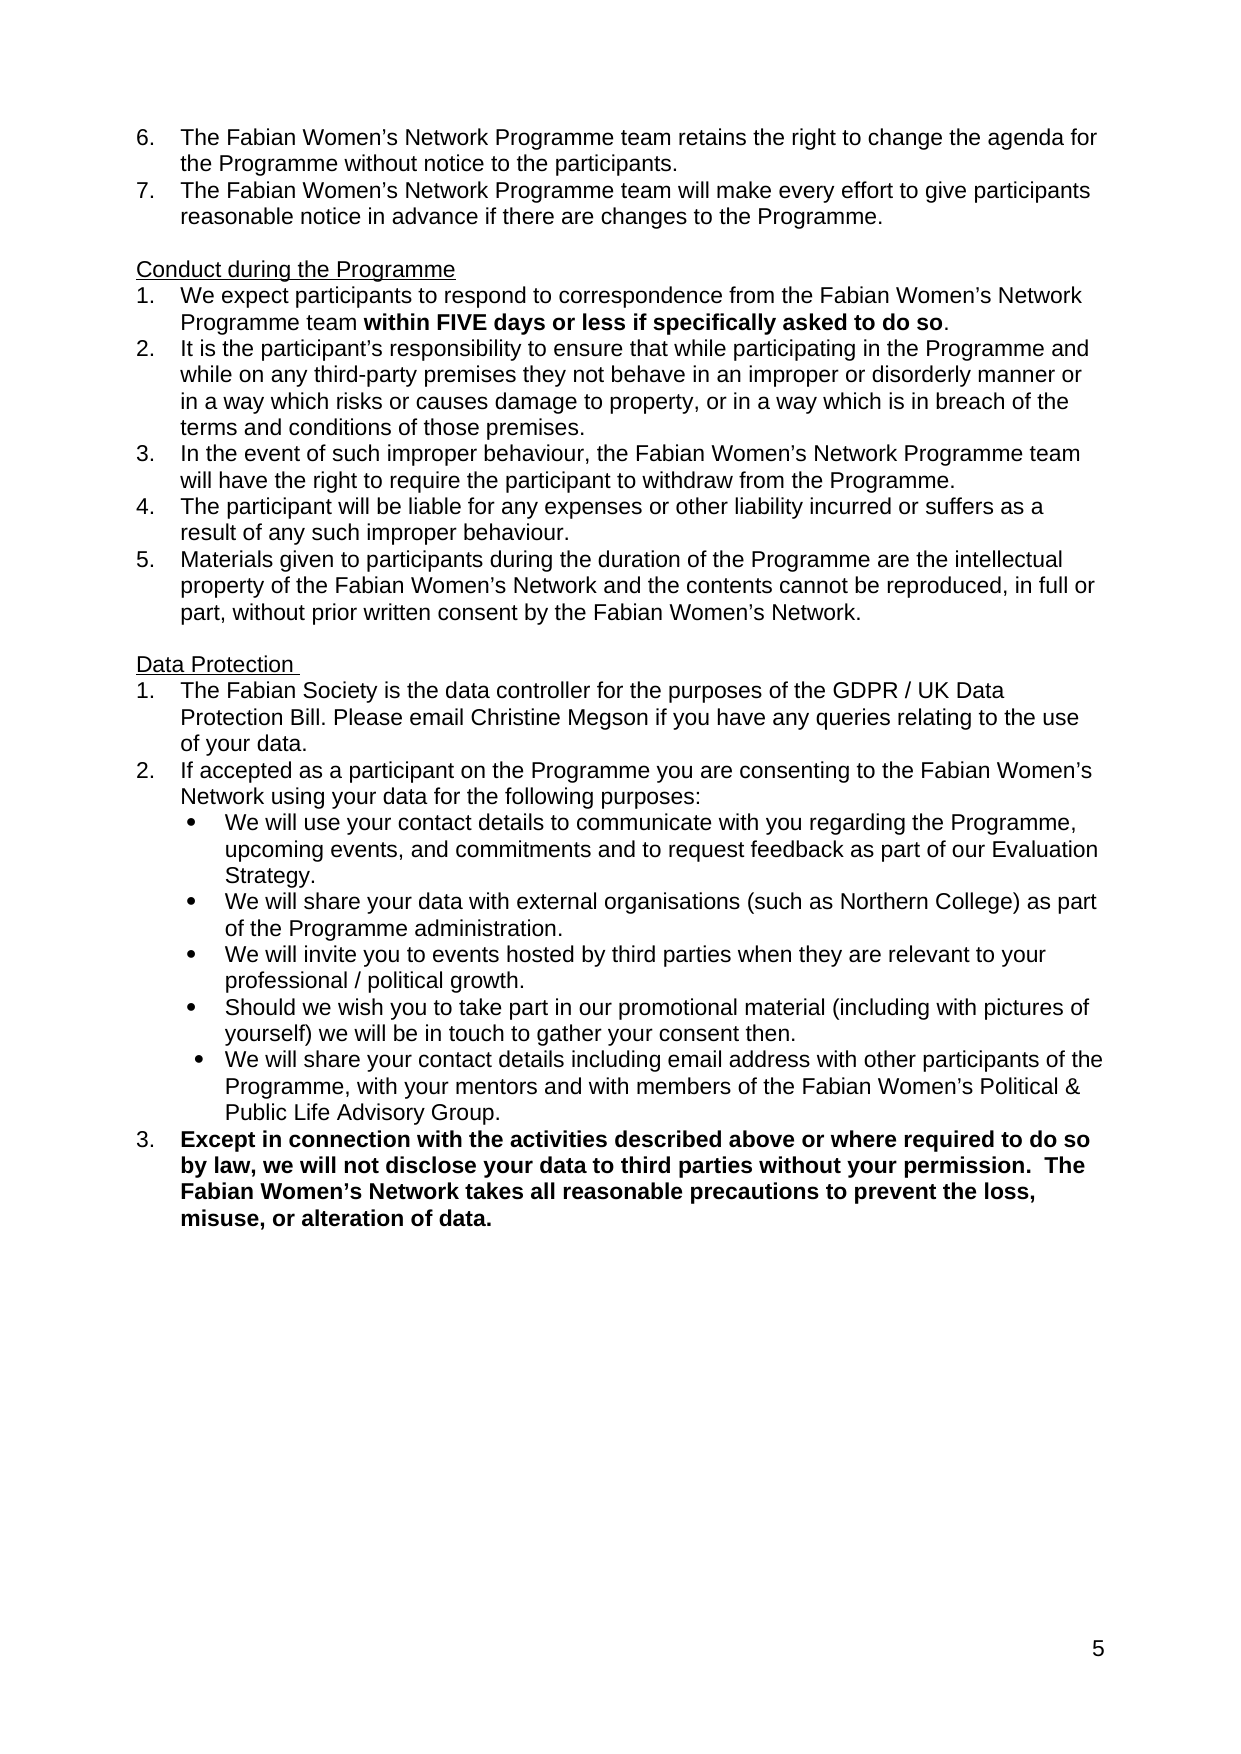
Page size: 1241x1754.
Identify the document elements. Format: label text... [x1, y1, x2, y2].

list If accepted as a participant on the Programme you are consenting to the Fabian Women’s Network using your data for the following purposes: [136, 757, 1104, 809]
list We will share your contact details including email address with other participants of the Programme, with your mentors and with members of the Fabian Women’s Political & Public Life Advisory Group. [195, 1046, 1104, 1126]
list Materials given to participants during the duration of the Programme are the intellectual property of the Fabian Women’s Network and the contents cannot be reproduced, in full or part, without prior written consent by the Fabian Women’s Network. [136, 546, 1104, 625]
list We expect participants to respond to correspondence from the Fabian Women’s Network Programme team within FIVE days or less if specifically asked to do so. [136, 282, 1104, 335]
text Conduct during the Programme [136, 256, 1104, 282]
list The Fabian Women’s Network Programme team retains the right to change the agenda for the Programme without notice to the participants. [136, 124, 1104, 177]
list The Fabian Women’s Network Programme team will make every effort to give participants reasonable notice in advance if there are changes to the Programme. [136, 177, 1104, 229]
list The Fabian Society is the data controller for the purposes of the GDPR / UK Data Protection Bill. Please email Christine Megson if you have any queries relating to the use of your data. [136, 677, 1104, 757]
list We will use your contact details to communicate with you regarding the Programme, upcoming events, and commitments and to request feedback as part of our Evaluation Strategy. [187, 809, 1104, 888]
list In the event of such improper behaviour, the Fabian Women’s Network Programme team will have the right to require the participant to withdraw from the Programme. [136, 440, 1104, 493]
list Should we wish you to take part in our promotional material (including with pictures of yourself) we will be in touch to gather your consent then. [187, 994, 1104, 1046]
list We will share your data with external organisations (such as Northern College) as part of the Programme administration. [187, 888, 1104, 941]
list We will invite you to events hosted by third parties when they are relevant to your professional / political growth. [187, 941, 1104, 994]
list It is the participant’s responsibility to ensure that while participating in the Programme and while on any third-party premises they not behave in an improper or disorderly manner or in a way which risks or causes damage to property, or in a way which is in breach of the terms and conditions of those premises. [136, 335, 1104, 440]
text Data Protection [136, 651, 1104, 677]
list Except in connection with the activities described above or where required to do so by law, we will not disclose your data to third parties without your permission. The Fabian Women’s Network takes all reasonable precautions to prevent the loss, misuse, or alteration of data. [136, 1126, 1104, 1231]
list The participant will be liable for any expenses or other liability incurred or suffers as a result of any such improper behaviour. [136, 493, 1104, 546]
